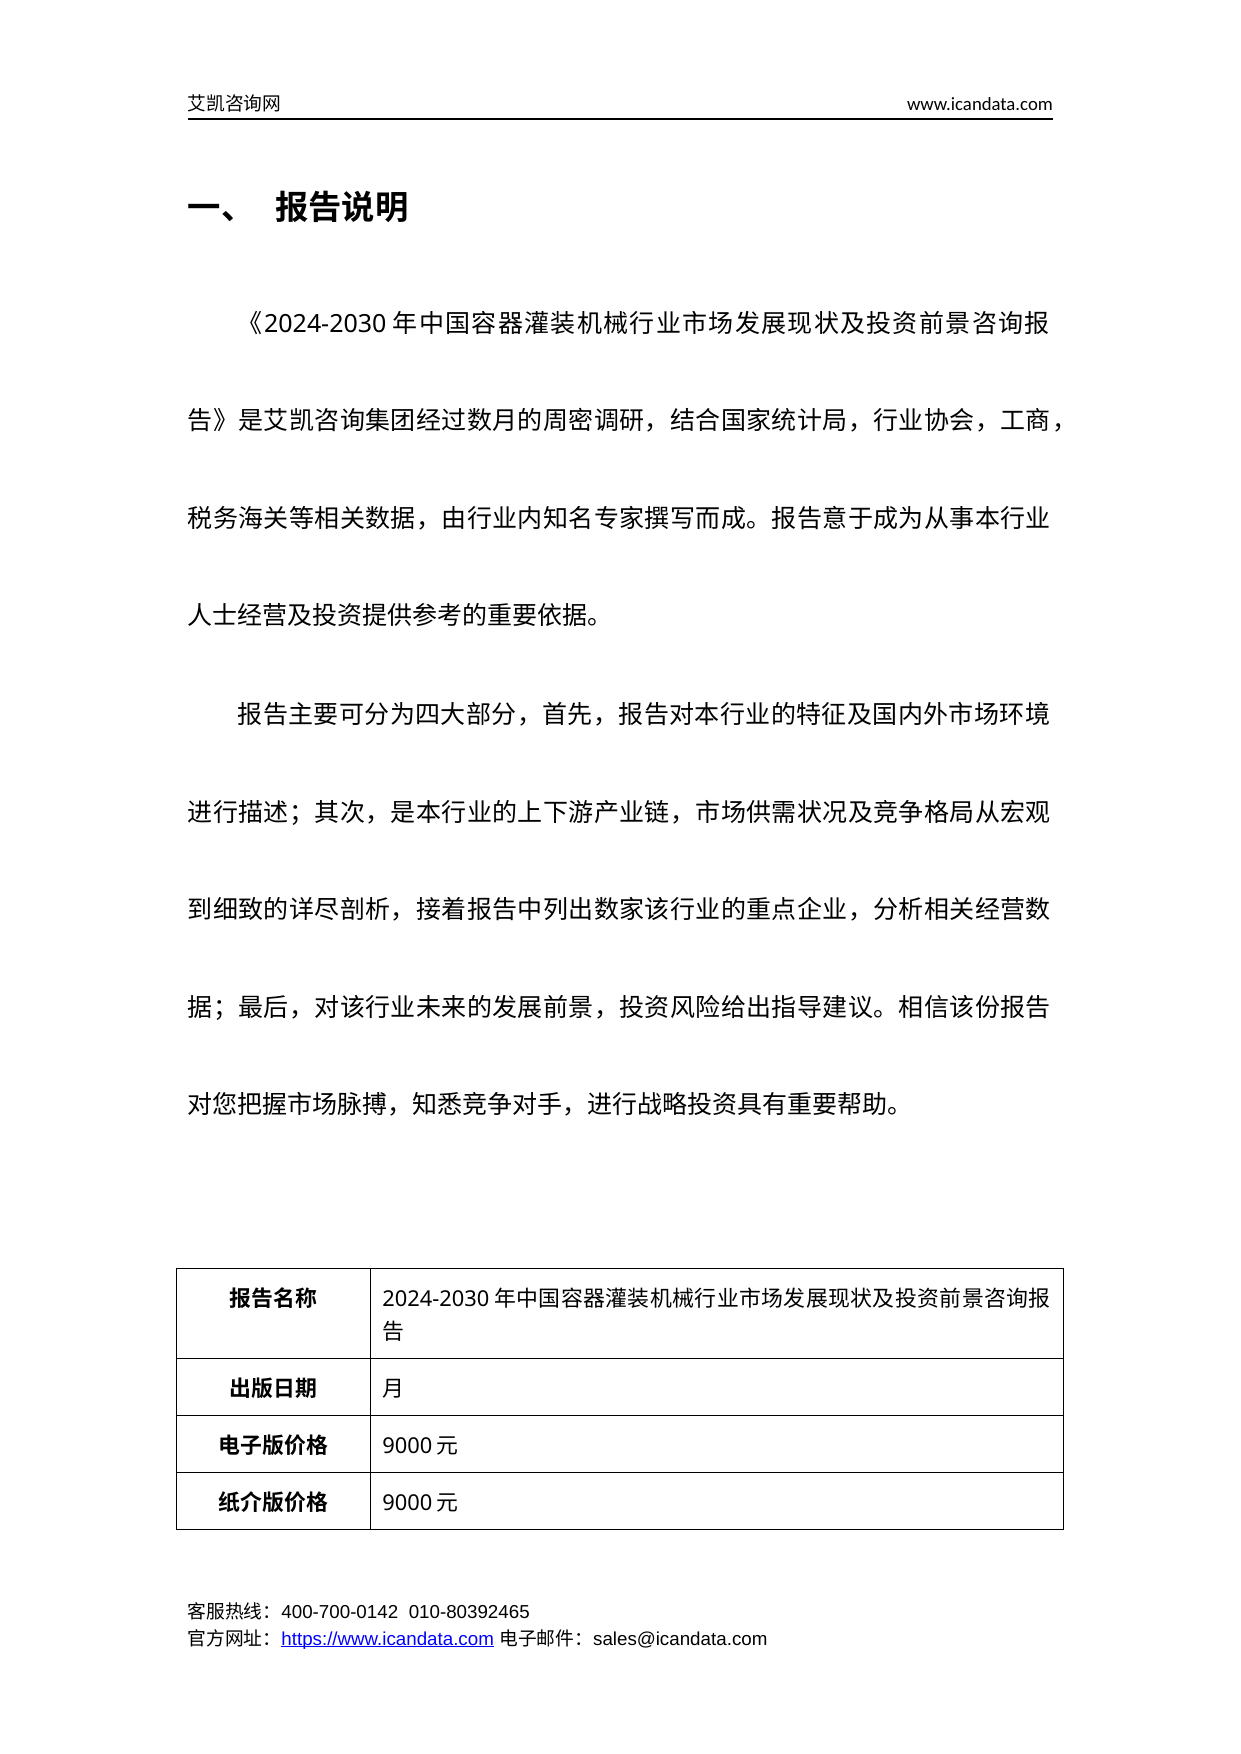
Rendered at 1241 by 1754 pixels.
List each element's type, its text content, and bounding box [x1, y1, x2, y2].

table_header 2024-2030年中国容器灌装机械行业市场发展现状及投资前景咨询报告 [371, 1269, 1063, 1358]
table_cell 纸介版价格 [177, 1473, 370, 1529]
text 报告主要可分为四大部分，首先，报告对本行业的特征及国内外市场环境进行描述；其次，是本行业的上下游产业链，市场供需状况及竞争格局从宏观到细致的详尽剖析，接着报告中列出数家该行业的重点企业，分析相关经营数据；最后，对该行业未来的发展前景，投资风险给出指导建议。相信该份报告对您把握市场脉搏，知悉竞争对手，进行战略投资具有重要帮助。 [187, 681, 1053, 1136]
table_cell 出版日期 [177, 1359, 370, 1415]
table_cell 9000元 [371, 1473, 1063, 1529]
table_header 报告名称 [177, 1269, 370, 1358]
table_cell 9000元 [371, 1416, 1063, 1472]
text 《2024-2030年中国容器灌装机械行业市场发展现状及投资前景咨询报告》是艾凯咨询集团经过数月的周密调研，结合国家统计局，行业协会，工商，税务海关等相关数据，由行业内知名专家撰写而成。报告意于成为从事本行业人士经营及投资提供参考的重要依据。 [187, 289, 1053, 646]
table_cell 月 [371, 1359, 1063, 1415]
subtitle 报告说明 [187, 172, 1053, 237]
table_cell 电子版价格 [177, 1416, 370, 1472]
